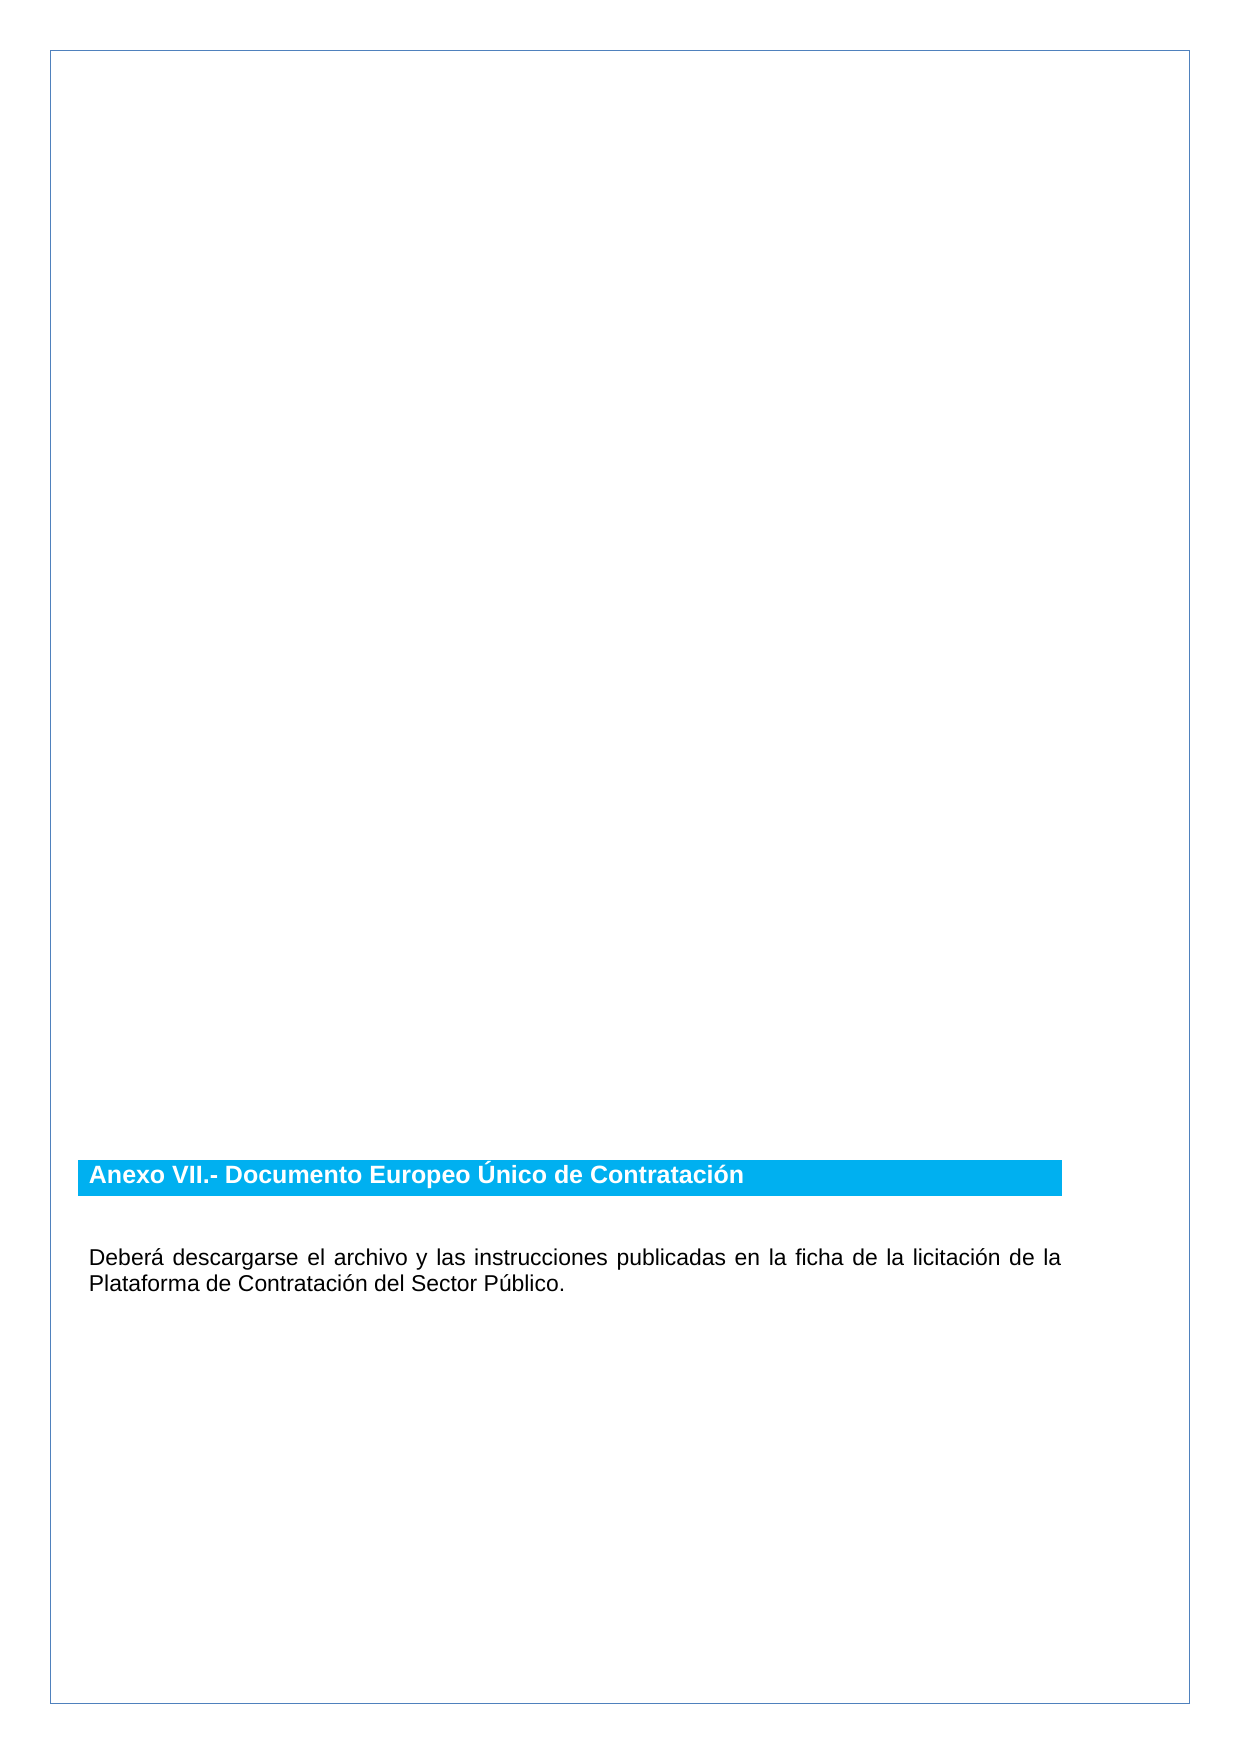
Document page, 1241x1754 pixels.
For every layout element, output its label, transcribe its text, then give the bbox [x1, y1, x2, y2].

text Deberá descargarse el archivo y las instrucciones publicadas en la ficha de la licitación de la Plataforma de Contratación del Sector Público. [89, 1244, 1063, 1297]
table_header Anexo VII.- Documento Europeo Único de Contratación [78, 1160, 1062, 1196]
